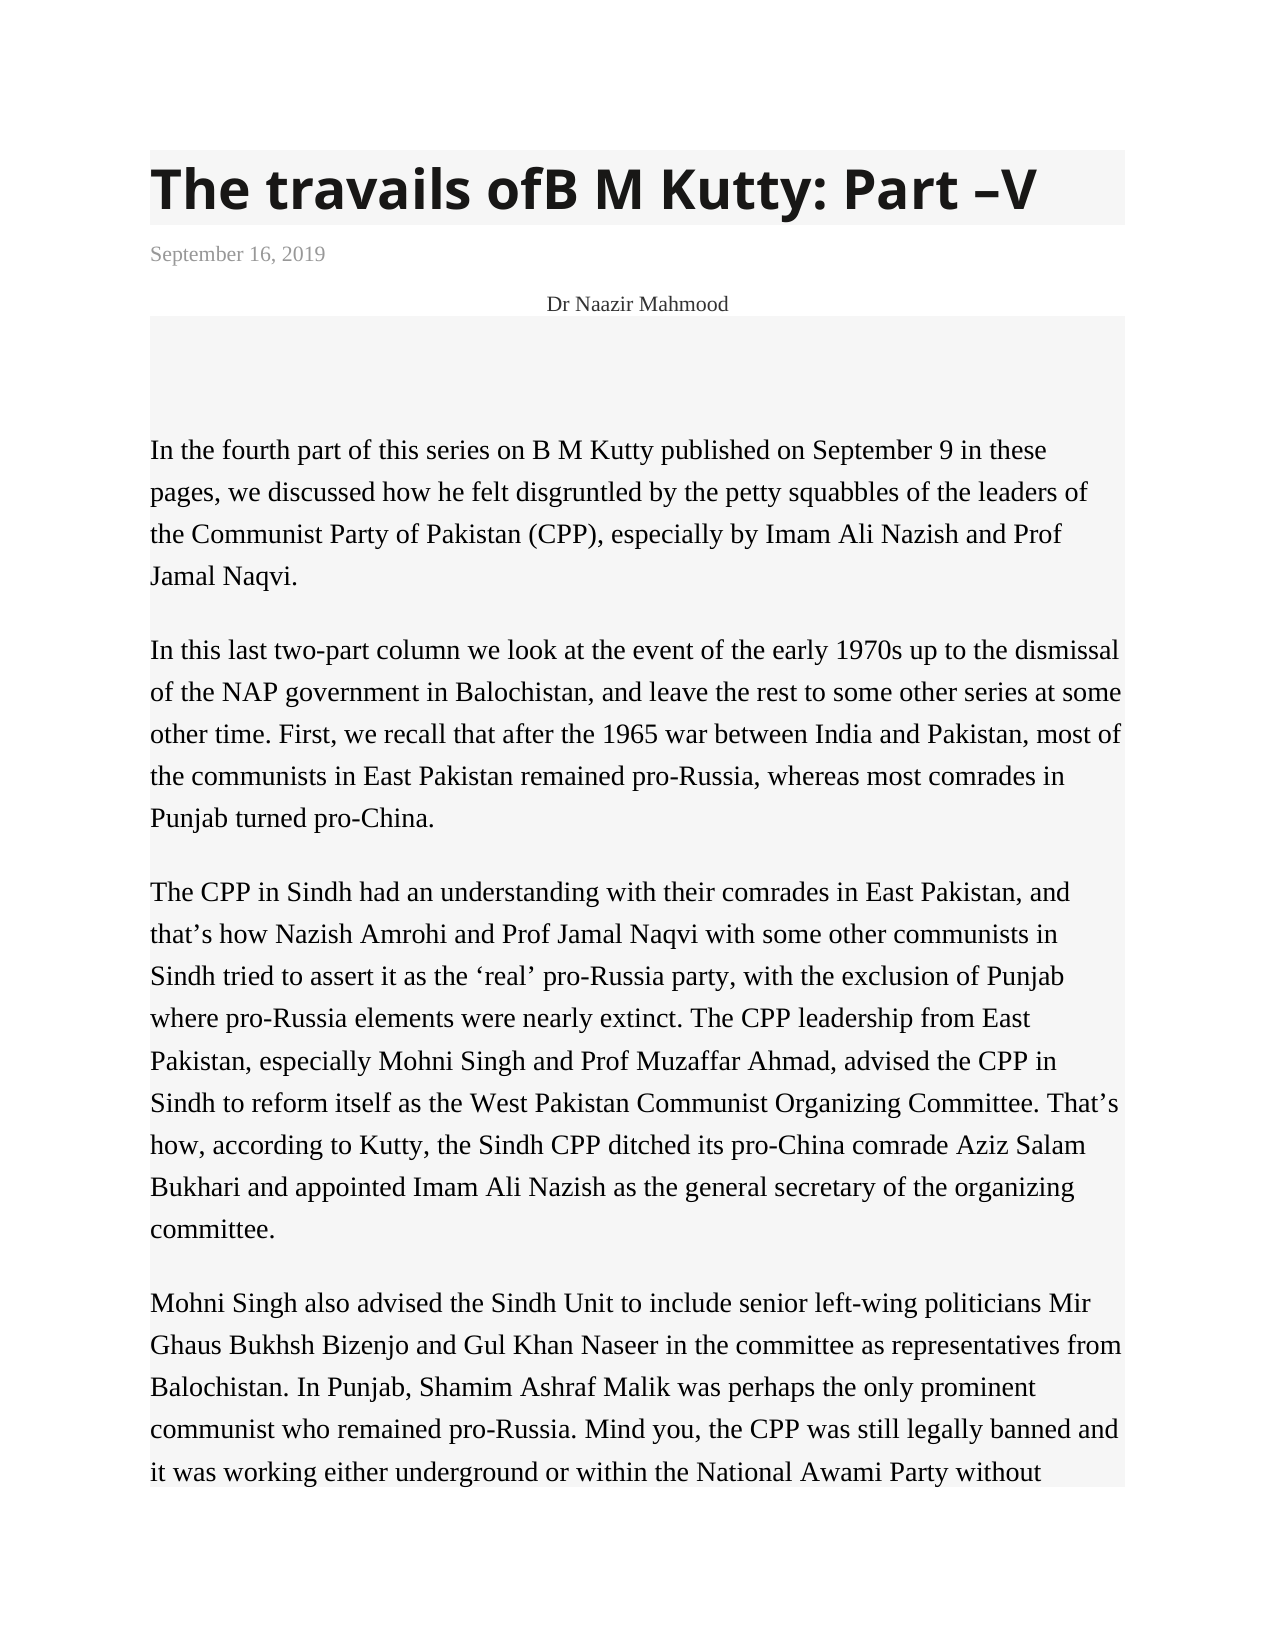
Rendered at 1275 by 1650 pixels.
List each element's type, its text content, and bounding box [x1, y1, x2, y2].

text The travails ofB M Kutty: Part –V [150, 150, 1125, 225]
text September 16, 2019 [150, 241, 1125, 266]
text Dr Naazir Mahmood [150, 291, 1125, 316]
text In the fourth part of this series on B M Kutty published on September 9 in these pages, we discussed how he felt disgruntled by the petty squabbles of the leaders of the Communist Party of Pakistan (CPP), especially by Imam Ali Nazish and Prof Jamal Naqvi. [150, 423, 1125, 592]
text The CPP in Sindh had an understanding with their comrades in East Pakistan, and that’s how Nazish Amrohi and Prof Jamal Naqvi with some other communists in Sindh tried to assert it as the ‘real’ pro-Russia party, with the exclusion of Punjab where pro-Russia elements were nearly extinct. The CPP leadership from East Pakistan, especially Mohni Singh and Prof Muzaffar Ahmad, advised the CPP in Sindh to reform itself as the West Pakistan Communist Organizing Committee. That’s how, according to Kutty, the Sindh CPP ditched its pro-China comrade Aziz Salam Bukhari and appointed Imam Ali Nazish as the general secretary of the organizing committee. [150, 865, 1125, 1245]
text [150, 1276, 1125, 1487]
text In this last two-part column we look at the event of the early 1970s up to the dismissal of the NAP government in Balochistan, and leave the rest to some other series at some other time. First, we recall that after the 1965 war between India and Pakistan, most of the communists in East Pakistan remained pro-Russia, whereas most comrades in Punjab turned pro-China. [150, 623, 1125, 834]
